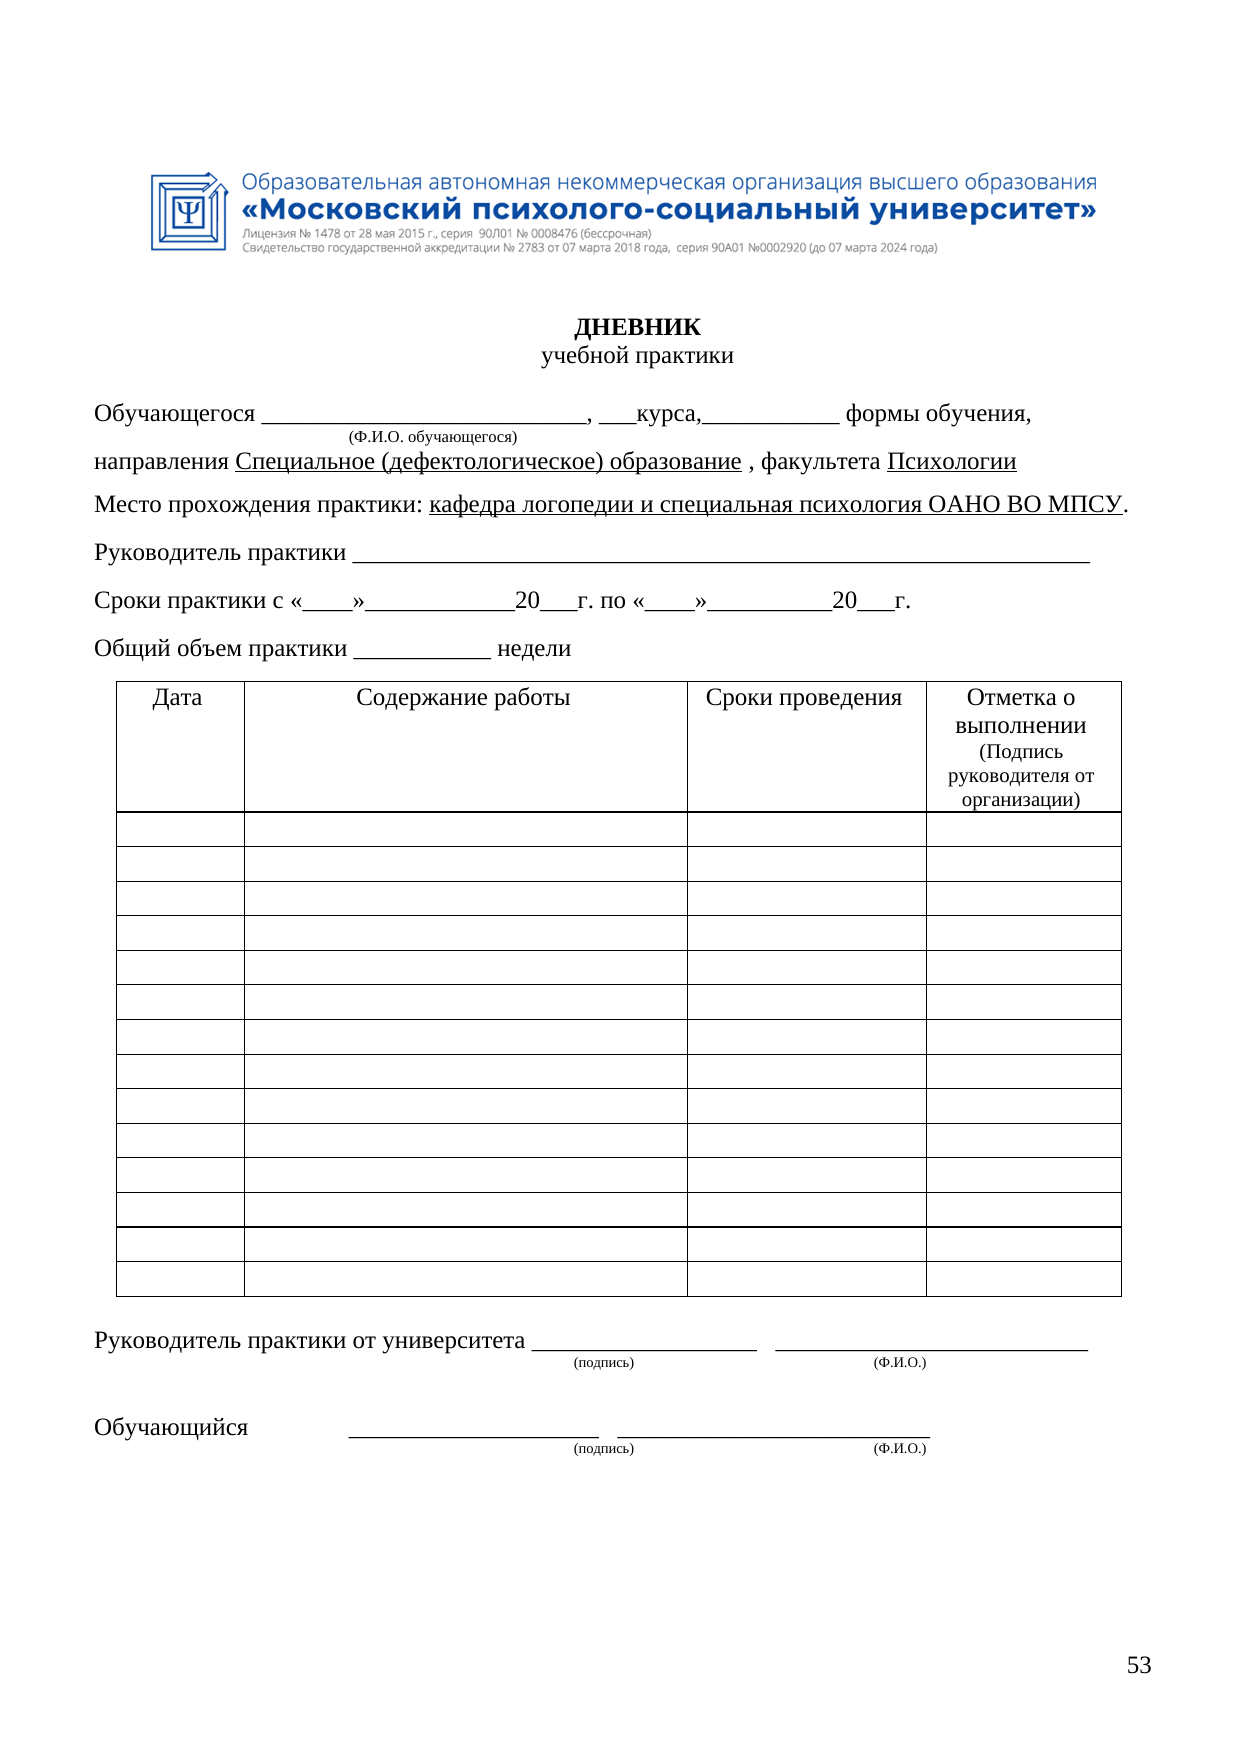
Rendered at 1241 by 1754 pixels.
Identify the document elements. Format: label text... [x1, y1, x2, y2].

table_cell [927, 1262, 1121, 1296]
table_cell [117, 1020, 244, 1053]
table_cell [688, 1055, 926, 1088]
table_cell [927, 882, 1121, 915]
table_cell [927, 1228, 1121, 1261]
table_cell [245, 1055, 687, 1088]
text направления Специальное (дефектологическое) образование , факультета Психологии [94, 446, 1152, 474]
table_header Содержание работы [245, 682, 687, 811]
table_cell [688, 1193, 926, 1226]
table_cell [245, 1193, 687, 1226]
table_cell [245, 1228, 687, 1261]
table_cell [117, 985, 244, 1019]
table_cell [117, 882, 244, 915]
text учебной практики [123, 340, 1152, 369]
table_cell [245, 1020, 687, 1053]
table_cell [245, 951, 687, 984]
text Обучающийся ____________________ _________________________ [94, 1412, 1152, 1440]
table_cell [688, 813, 926, 846]
table_cell [688, 1089, 926, 1123]
text ДНЕВНИК [123, 312, 1152, 340]
table_cell [117, 1089, 244, 1123]
table_cell [688, 916, 926, 950]
text (подпись) (Ф.И.О.) [94, 1440, 1152, 1469]
table_cell [245, 1262, 687, 1296]
table_cell [927, 1193, 1121, 1226]
table_cell [117, 951, 244, 984]
text Общий объем практики ___________ недели [94, 633, 1152, 661]
table_header Дата [117, 682, 244, 811]
table_cell [117, 1124, 244, 1157]
table_cell [688, 847, 926, 881]
table_cell [117, 1262, 244, 1296]
table_cell [927, 1158, 1121, 1192]
table_cell [688, 1262, 926, 1296]
text Руководитель практики ___________________________________________________________ [94, 537, 1152, 566]
table_cell [245, 1158, 687, 1192]
table_cell [117, 1228, 244, 1261]
table_cell [245, 847, 687, 881]
table_header Сроки проведения [688, 682, 926, 811]
table_cell [245, 813, 687, 846]
table_cell [927, 813, 1121, 846]
table_cell [117, 847, 244, 881]
table_cell [688, 1124, 926, 1157]
table_cell [688, 1158, 926, 1192]
table_cell [245, 1124, 687, 1157]
table_cell [245, 985, 687, 1019]
text Обучающегося __________________________, ___курса,___________ формы обучения, (Ф.И.О. обучающегося) [94, 398, 1152, 446]
table_cell [245, 882, 687, 915]
table_cell [117, 1055, 244, 1088]
table_cell [117, 916, 244, 950]
table_cell [688, 985, 926, 1019]
table_cell [117, 1193, 244, 1226]
table_cell [688, 1020, 926, 1053]
table_cell [927, 1124, 1121, 1157]
text Место прохождения практики: кафедра логопедии и специальная психология ОАНО ВО МПСУ. [94, 489, 1152, 518]
table_cell [117, 813, 244, 846]
table_cell [688, 951, 926, 984]
text Сроки практики с «____»____________20___г. по «____»__________20___г. [94, 585, 1152, 613]
table_cell [245, 1089, 687, 1123]
table_cell [927, 847, 1121, 881]
text (подпись) (Ф.И.О.) [94, 1354, 1152, 1383]
table_cell [927, 985, 1121, 1019]
table_cell [927, 916, 1121, 950]
table_cell [245, 916, 687, 950]
table_cell [927, 951, 1121, 984]
table_cell [688, 1228, 926, 1261]
table_cell [688, 882, 926, 915]
table_cell [927, 1020, 1121, 1053]
table_cell [927, 1055, 1121, 1088]
text Руководитель практики от университета __________________ _________________________ [94, 1325, 1152, 1354]
table_header Отметка о выполнении (Подпись руководителя от организации) [927, 682, 1121, 811]
table_cell [117, 1158, 244, 1192]
table_cell [927, 1089, 1121, 1123]
